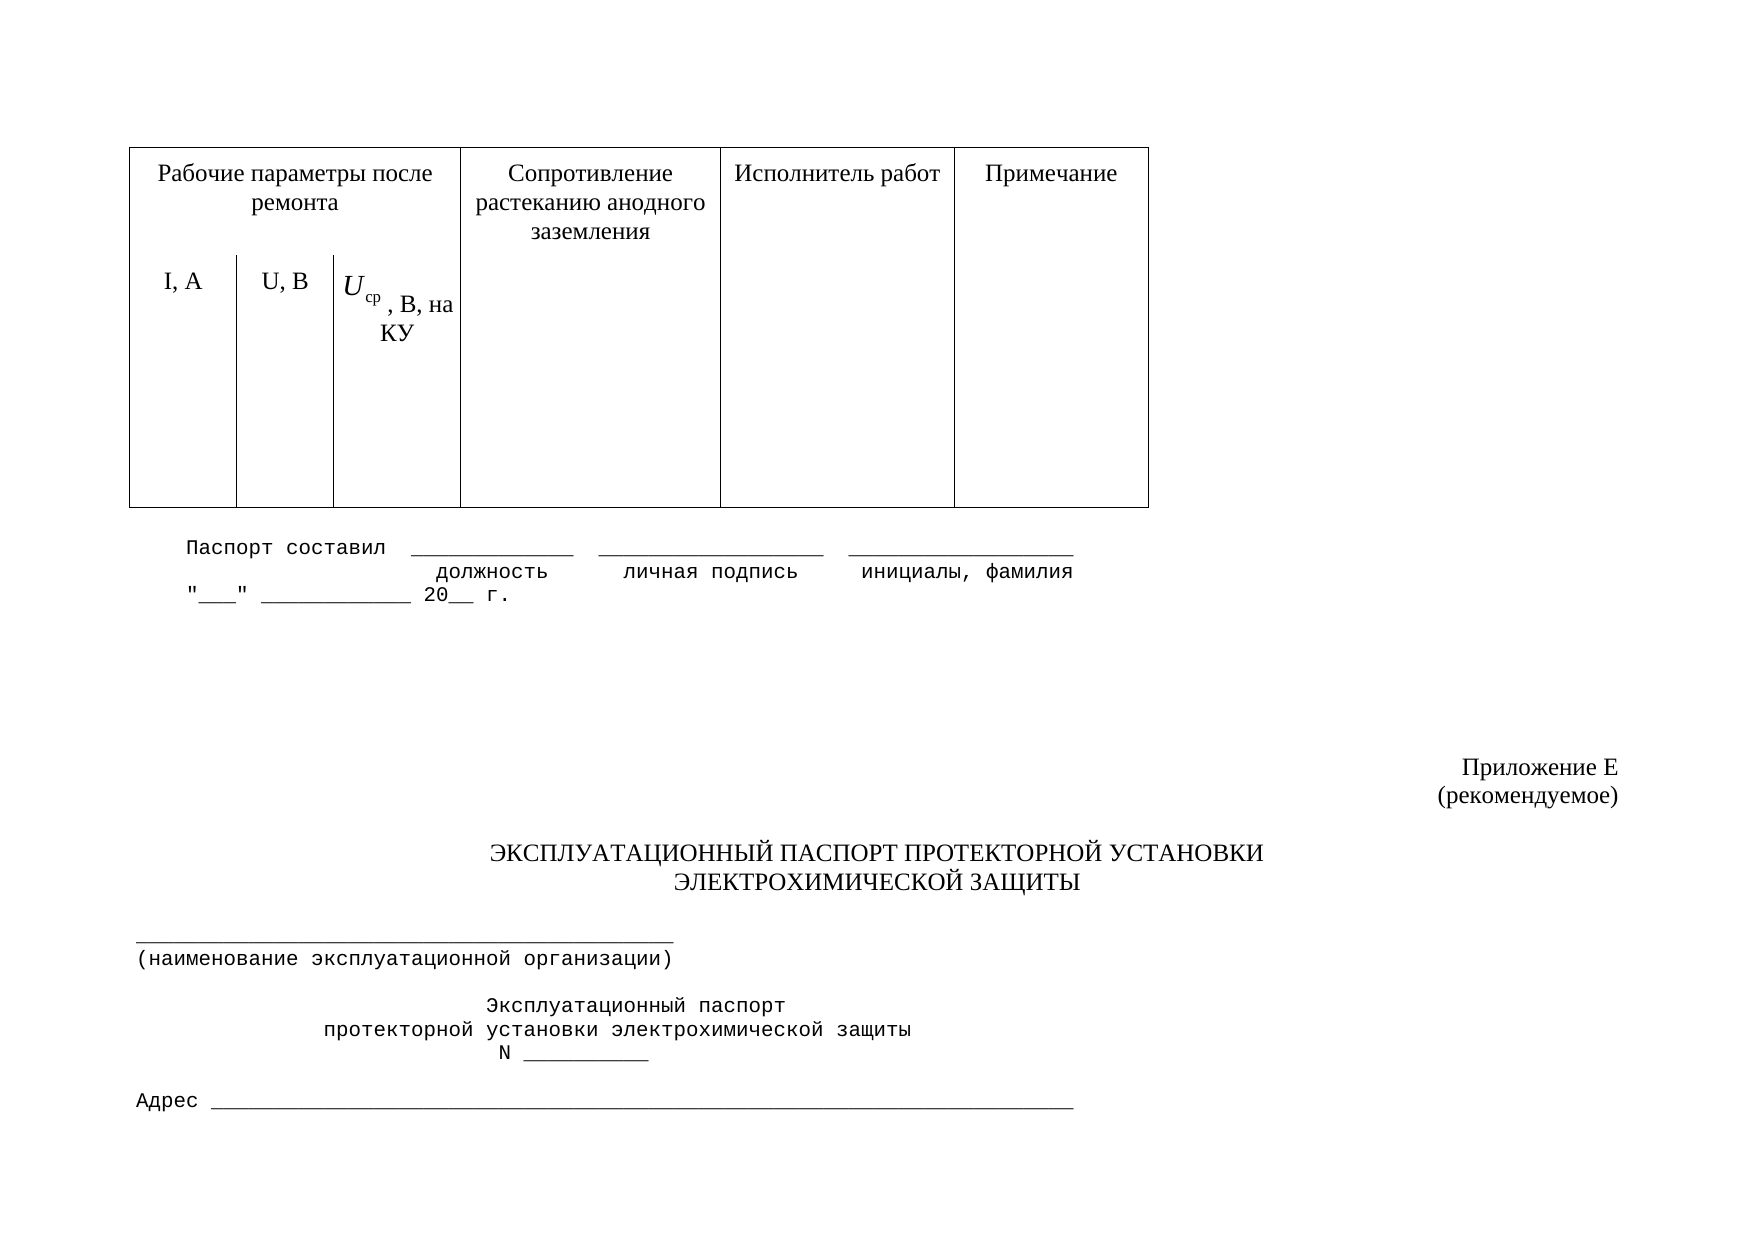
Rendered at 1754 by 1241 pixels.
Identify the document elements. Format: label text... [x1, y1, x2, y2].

text Адрес _____________________________________________________________________ [136, 1090, 1618, 1113]
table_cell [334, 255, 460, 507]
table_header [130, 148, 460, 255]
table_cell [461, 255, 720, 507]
text ЭЛЕКТРОХИМИЧЕСКОЙ ЗАЩИТЫ [136, 867, 1618, 895]
text Эксплуатационный паспорт [136, 995, 1618, 1019]
text должность личная подпись инициалы, фамилия [136, 561, 1618, 584]
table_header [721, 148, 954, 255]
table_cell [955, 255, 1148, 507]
text "___" ____________ 20__ г. [136, 584, 1618, 608]
text N __________ [136, 1042, 1618, 1066]
text (наименование эксплуатационной организации) [136, 948, 1618, 971]
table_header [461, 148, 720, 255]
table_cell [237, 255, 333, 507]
text ЭКСПЛУАТАЦИОННЫЙ ПАСПОРТ ПРОТЕКТОРНОЙ УСТАНОВКИ [136, 838, 1618, 867]
text протекторной установки электрохимической защиты [136, 1019, 1618, 1042]
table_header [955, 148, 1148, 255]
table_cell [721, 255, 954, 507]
text ___________________________________________ [136, 924, 1618, 948]
text Паспорт составил _____________ __________________ __________________ [136, 537, 1618, 561]
text Приложение Е [136, 752, 1618, 780]
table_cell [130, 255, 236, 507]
text (рекомендуемое) [136, 780, 1618, 809]
